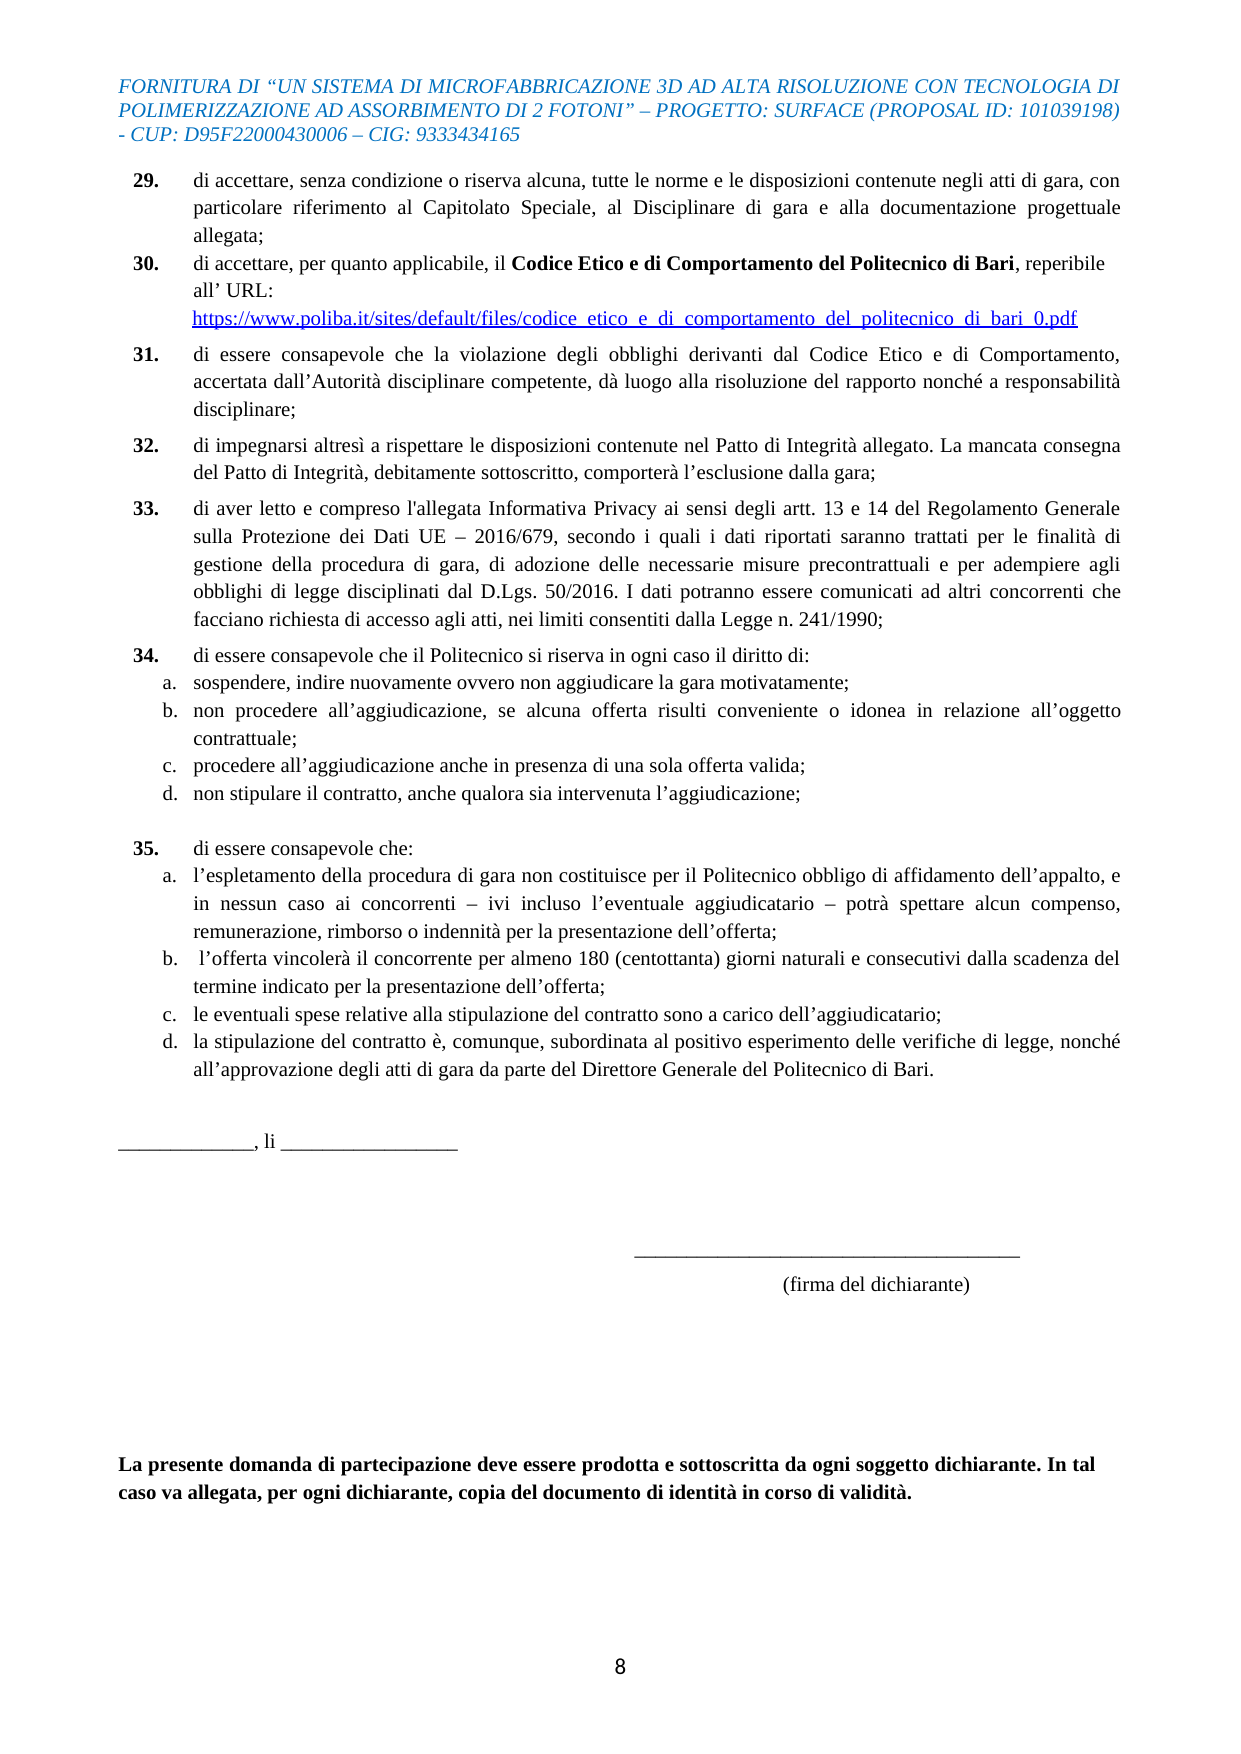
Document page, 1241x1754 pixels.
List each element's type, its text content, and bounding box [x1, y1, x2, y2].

list non procedere all’aggiudicazione, se alcuna offerta risulti conveniente o idonea in relazione all’oggetto contrattuale; [162, 698, 1122, 749]
list di aver letto e compreso l'allegata Informativa Privacy ai sensi degli artt. 13 e 14 del Regolamento Generale sulla Protezione dei Dati UE – 2016/679, secondo i quali i dati riportati saranno trattati per le finalità di gestione della procedura di gara, di adozione delle necessarie misure precontrattuali e per adempiere agli obblighi di legge disciplinati dal D.Lgs. 50/2016. I dati potranno essere comunicati ad altri concorrenti che facciano richiesta di accesso agli atti, nei limiti consentiti dalla Legge n. 241/1990; [133, 496, 1122, 631]
list di essere consapevole che: [133, 836, 1122, 860]
list procedere all’aggiudicazione anche in presenza di una sola offerta valida; [162, 753, 1122, 777]
text _____________________________________ [634, 1236, 1122, 1260]
list di essere consapevole che il Politecnico si riserva in ogni caso il diritto di: [133, 643, 1122, 667]
text _____________, li _________________ [118, 1128, 1122, 1153]
list l’espletamento della procedura di gara non costituisce per il Politecnico obbligo di affidamento dell’appalto, e in nessun caso ai concorrenti – ivi incluso l’eventuale aggiudicatario – potrà spettare alcun compenso, remunerazione, rimborso o indennità per la presentazione dell’offerta; [162, 863, 1122, 943]
list sospendere, indire nuovamente ovvero non aggiudicare la gara motivatamente; [162, 670, 1122, 694]
text (firma del dichiarante) [546, 1272, 1122, 1296]
list di essere consapevole che la violazione degli obblighi derivanti dal Codice Etico e di Comportamento, accertata dall’Autorità disciplinare competente, dà luogo alla risoluzione del rapporto nonché a responsabilità disciplinare; [133, 342, 1122, 421]
list la stipulazione del contratto è, comunque, subordinata al positivo esperimento delle verifiche di legge, nonché all’approvazione degli atti di gara da parte del Direttore Generale del Politecnico di Bari. [162, 1029, 1122, 1081]
text La presente domanda di partecipazione deve essere prodotta e sottoscritta da ogni soggetto dichiarante. In tal caso va allegata, per ogni dichiarante, copia del documento di identità in corso di validità. [118, 1452, 1097, 1504]
list https://www.poliba.it/sites/default/files/codice_etico_e_di_comportamento_del_politecnico_di_bari_0.pdf [192, 306, 1122, 330]
list di accettare, per quanto applicabile, il Codice Etico e di Comportamento del Politecnico di Bari, reperibile all’ URL: [133, 250, 1122, 302]
list di accettare, senza condizione o riserva alcuna, tutte le norme e le disposizioni contenute negli atti di gara, con particolare riferimento al Capitolato Speciale, al Disciplinare di gara e alla documentazione progettuale allegata; [133, 168, 1122, 247]
list le eventuali spese relative alla stipulazione del contratto sono a carico dell’aggiudicatario; [162, 1001, 1122, 1026]
list l’offerta vincolerà il concorrente per almeno 180 (centottanta) giorni naturali e consecutivi dalla scadenza del termine indicato per la presentazione dell’offerta; [162, 946, 1122, 998]
list di impegnarsi altresì a rispettare le disposizioni contenute nel Patto di Integrità allegato. La mancata consegna del Patto di Integrità, debitamente sottoscritto, comporterà l’esclusione dalla gara; [133, 433, 1122, 484]
list non stipulare il contratto, anche qualora sia intervenuta l’aggiudicazione; [162, 781, 1122, 805]
